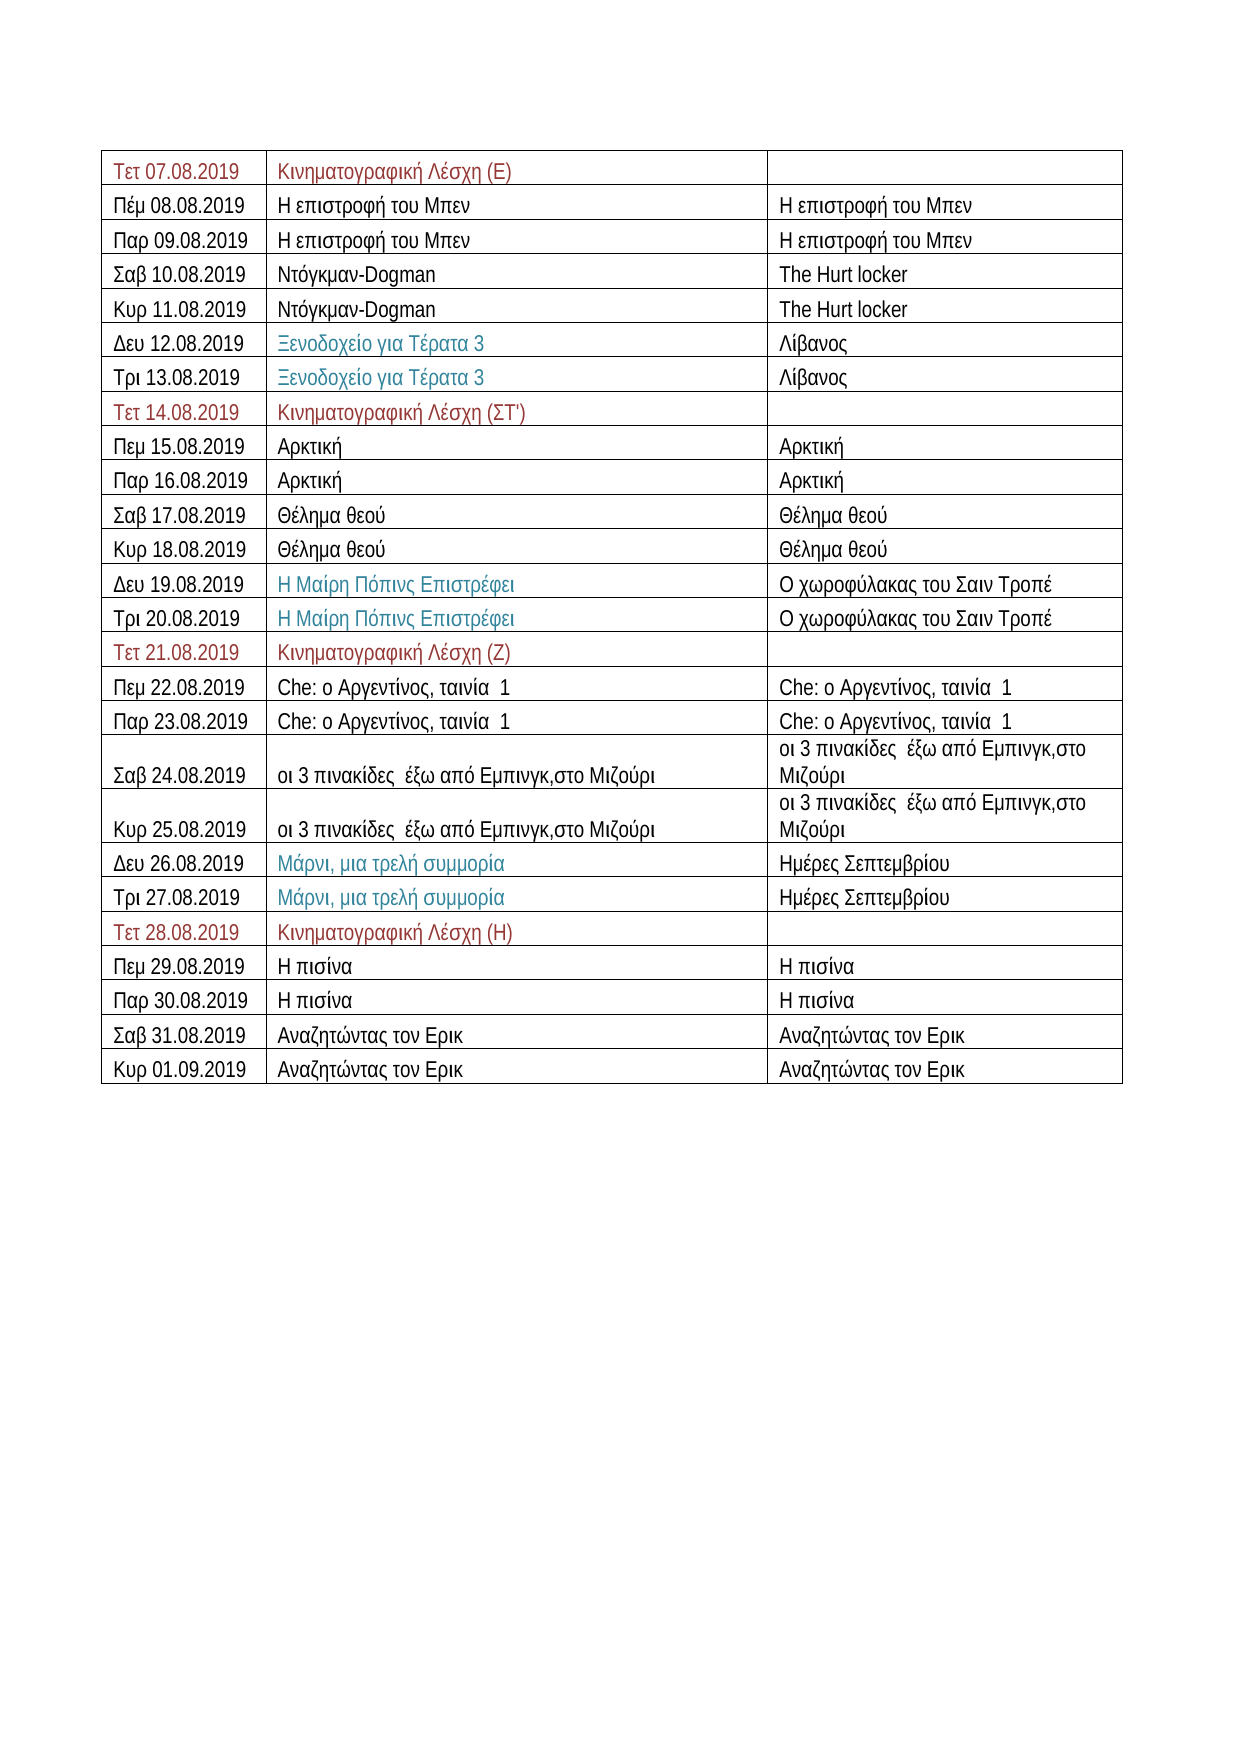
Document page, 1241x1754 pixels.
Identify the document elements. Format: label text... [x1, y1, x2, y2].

table_cell Τετ 21.08.2019 [102, 632, 266, 666]
table_cell The Hurt locker [768, 289, 1122, 322]
table_cell Η επιστροφή του Μπεν [267, 185, 767, 219]
table_cell The Hurt locker [768, 254, 1122, 287]
table_cell Πεμ 29.08.2019 [102, 946, 266, 979]
table_cell Ημέρες Σεπτεμβρίου [768, 843, 1122, 876]
table_cell Σαβ 10.08.2019 [102, 254, 266, 287]
table_cell Πεμ 22.08.2019 [102, 667, 266, 700]
table_cell Αναζητώντας τον Ερικ [267, 1015, 767, 1048]
table_cell Ο χωροφύλακας του Σαιν Τροπέ [768, 564, 1122, 597]
table_cell οι 3 πινακίδες έξω από Εμπινγκ,στο Μιζούρι [267, 789, 767, 842]
table_cell Θέλημα θεού [267, 495, 767, 528]
table_cell οι 3 πινακίδες έξω από Εμπινγκ,στο Μιζούρι [267, 735, 767, 788]
table_cell Η επιστροφή του Μπεν [768, 185, 1122, 219]
table_cell Κινηματογραφική Λέσχη (ΣΤ') [267, 392, 767, 425]
table_cell Λίβανος [768, 323, 1122, 356]
table_cell Κινηματογραφική Λέσχη (Ε) [267, 151, 767, 184]
table_cell Αρκτική [768, 460, 1122, 494]
table_cell Θέλημα θεού [267, 529, 767, 562]
table_cell Ντόγκμαν-Dogman [267, 254, 767, 287]
table_cell Η επιστροφή του Μπεν [267, 220, 767, 253]
table_cell Che: ο Αργεντίνος, ταινία 1 [768, 667, 1122, 700]
table_cell [768, 632, 1122, 666]
table_cell Κυρ 25.08.2019 [102, 789, 266, 842]
table_cell Η πισίνα [768, 980, 1122, 1014]
table_cell Ξενοδοχείο για Τέρατα 3 [267, 323, 767, 356]
table_cell Μάρνι, μια τρελή συμμορία [267, 843, 767, 876]
table_cell Ντόγκμαν-Dogman [267, 289, 767, 322]
table_cell Δευ 19.08.2019 [102, 564, 266, 597]
table_cell Τετ 28.08.2019 [102, 912, 266, 945]
table_cell Σαβ 24.08.2019 [102, 735, 266, 788]
table_cell Κυρ 01.09.2019 [102, 1049, 266, 1082]
table_cell Ημέρες Σεπτεμβρίου [768, 877, 1122, 911]
table_cell Σαβ 17.08.2019 [102, 495, 266, 528]
table_cell οι 3 πινακίδες έξω από Εμπινγκ,στο Μιζούρι [768, 735, 1122, 788]
table_cell Ξενοδοχείο για Τέρατα 3 [267, 357, 767, 391]
table_cell Η πισίνα [267, 980, 767, 1014]
table_cell Τετ 14.08.2019 [102, 392, 266, 425]
table_cell Κινηματογραφική Λέσχη (Η) [267, 912, 767, 945]
table_cell Che: ο Αργεντίνος, ταινία 1 [267, 667, 767, 700]
table_cell Η επιστροφή του Μπεν [768, 220, 1122, 253]
table_cell Κυρ 18.08.2019 [102, 529, 266, 562]
table_cell Δευ 12.08.2019 [102, 323, 266, 356]
table_cell Σαβ 31.08.2019 [102, 1015, 266, 1048]
table_cell Ο χωροφύλακας του Σαιν Τροπέ [768, 598, 1122, 631]
table_cell Τετ 07.08.2019 [102, 151, 266, 184]
table_cell Τρι 13.08.2019 [102, 357, 266, 391]
table_cell Η Μαίρη Πόπινς Επιστρέφει [267, 598, 767, 631]
table_cell Πέμ 08.08.2019 [102, 185, 266, 219]
table_cell Αρκτική [267, 460, 767, 494]
table_cell Che: ο Αργεντίνος, ταινία 1 [267, 701, 767, 734]
table_cell Τρι 27.08.2019 [102, 877, 266, 911]
table_cell Αναζητώντας τον Ερικ [267, 1049, 767, 1082]
table_cell Πεμ 15.08.2019 [102, 426, 266, 459]
table_cell [768, 151, 1122, 184]
table_cell [768, 392, 1122, 425]
table_cell Η Μαίρη Πόπινς Επιστρέφει [267, 564, 767, 597]
table_cell Κινηματογραφική Λέσχη (Ζ) [267, 632, 767, 666]
table_cell Αναζητώντας τον Ερικ [768, 1049, 1122, 1082]
table_cell Θέλημα θεού [768, 529, 1122, 562]
table_cell [768, 912, 1122, 945]
table_cell Αρκτική [267, 426, 767, 459]
table_cell Θέλημα θεού [768, 495, 1122, 528]
table_cell Παρ 30.08.2019 [102, 980, 266, 1014]
table_cell Λίβανος [768, 357, 1122, 391]
table_cell Η πισίνα [768, 946, 1122, 979]
table_cell Δευ 26.08.2019 [102, 843, 266, 876]
table_cell Μάρνι, μια τρελή συμμορία [267, 877, 767, 911]
table_cell Αρκτική [768, 426, 1122, 459]
table_cell Παρ 09.08.2019 [102, 220, 266, 253]
table_cell Αναζητώντας τον Ερικ [768, 1015, 1122, 1048]
table_cell Η πισίνα [267, 946, 767, 979]
table_cell Che: ο Αργεντίνος, ταινία 1 [768, 701, 1122, 734]
table_cell Τρι 20.08.2019 [102, 598, 266, 631]
table_cell Κυρ 11.08.2019 [102, 289, 266, 322]
table_cell Παρ 23.08.2019 [102, 701, 266, 734]
table_cell Παρ 16.08.2019 [102, 460, 266, 494]
table_cell οι 3 πινακίδες έξω από Εμπινγκ,στο Μιζούρι [768, 789, 1122, 842]
